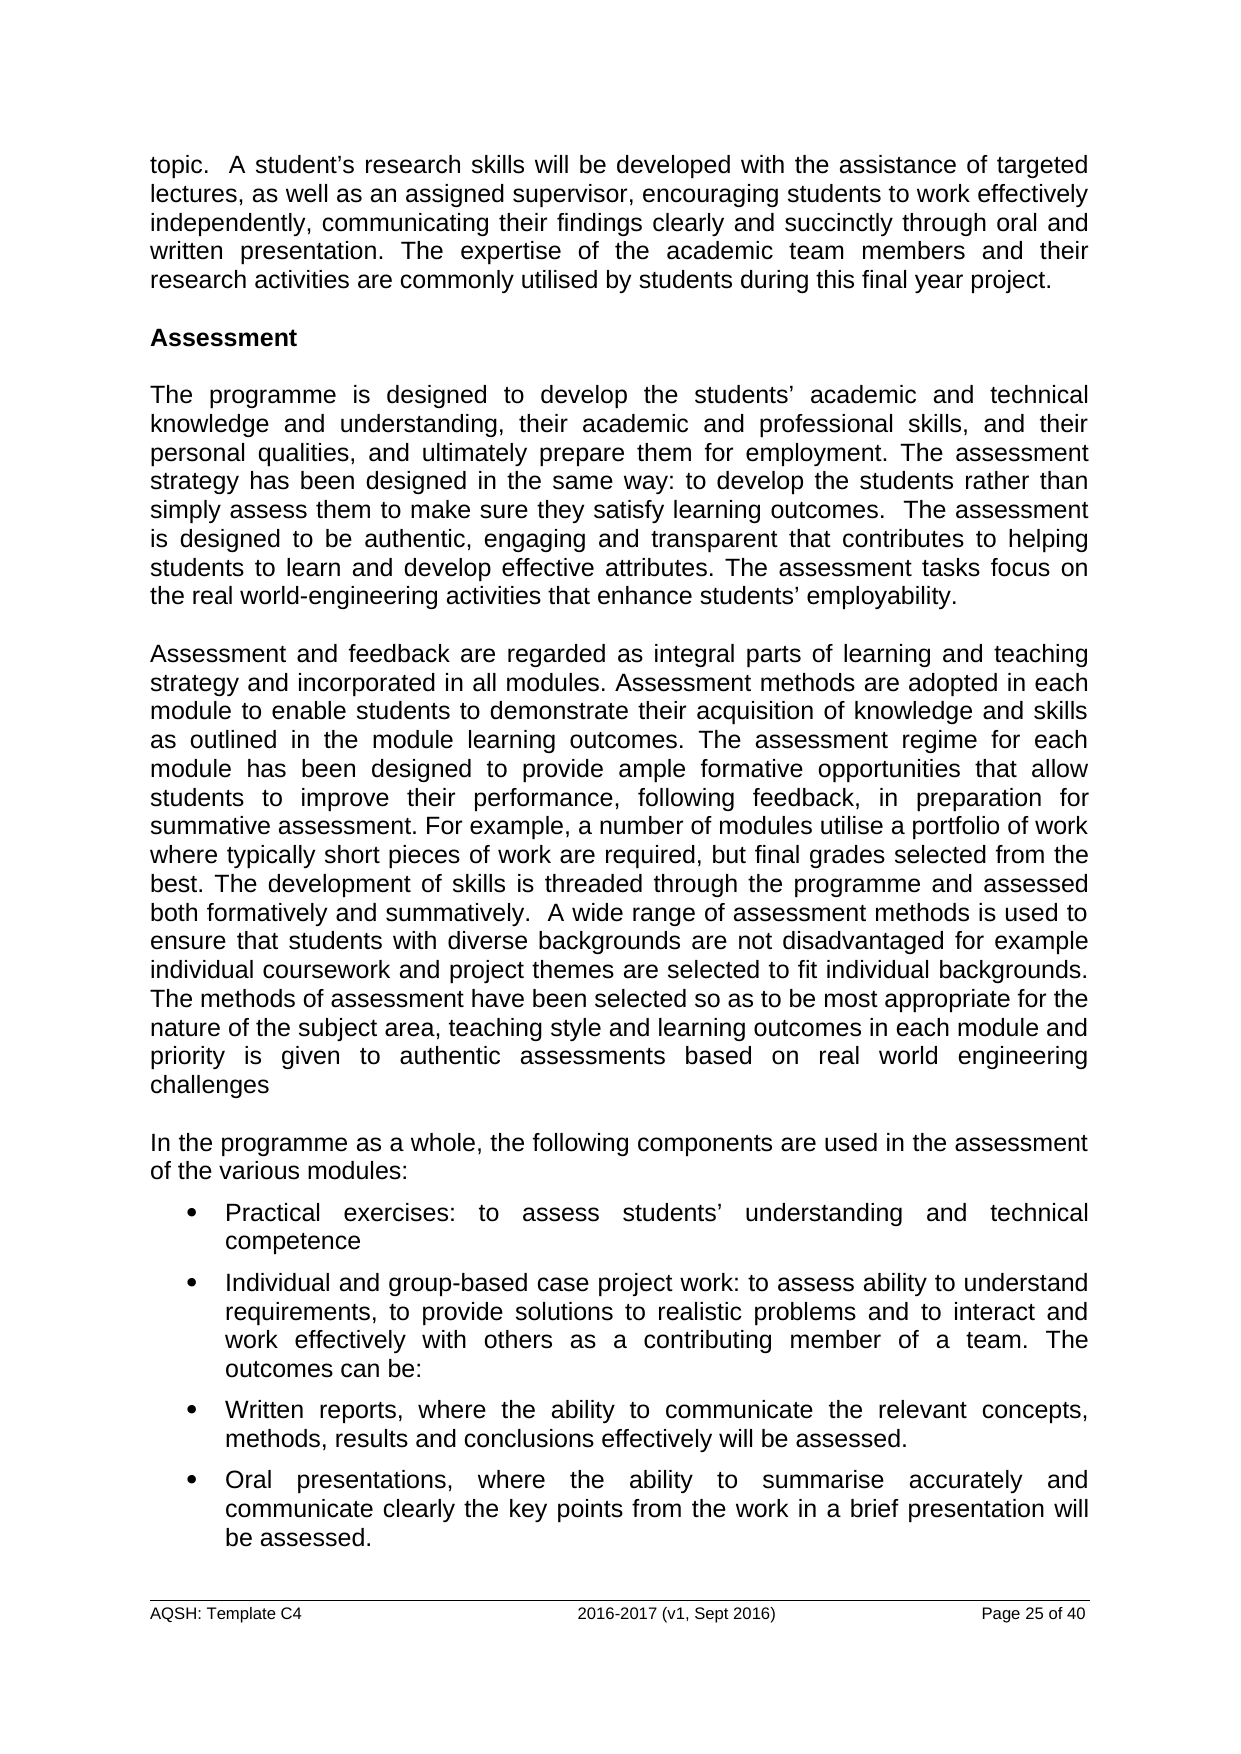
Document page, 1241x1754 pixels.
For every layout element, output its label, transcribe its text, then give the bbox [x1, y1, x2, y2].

text Assessment [150, 322, 1090, 351]
list Oral presentations, where the ability to summarise accurately and communicate clearly the key points from the work in a brief presentation will be assessed. [187, 1465, 1090, 1552]
text In the programme as a whole, the following components are used in the assessment of the various modules: [150, 1127, 1090, 1185]
list Individual and group-based case project work: to assess ability to understand requirements, to provide solutions to realistic problems and to interact and work effectively with others as a contributing member of a team. The outcomes can be: [187, 1268, 1090, 1383]
list Written reports, where the ability to communicate the relevant concepts, methods, results and conclusions effectively will be assessed. [187, 1395, 1090, 1453]
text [150, 150, 1090, 294]
text The programme is designed to develop the students’ academic and technical knowledge and understanding, their academic and professional skills, and their personal qualities, and ultimately prepare them for employment. The assessment strategy has been designed in the same way: to develop the students rather than simply assess them to make sure they satisfy learning outcomes. The assessment is designed to be authentic, engaging and transparent that contributes to helping students to learn and develop effective attributes. The assessment tasks focus on the real world-engineering activities that enhance students’ employability. [150, 380, 1090, 610]
text Assessment and feedback are regarded as integral parts of learning and teaching strategy and incorporated in all modules. Assessment methods are adopted in each module to enable students to demonstrate their acquisition of knowledge and skills as outlined in the module learning outcomes. The assessment regime for each module has been designed to provide ample formative opportunities that allow students to improve their performance, following feedback, in preparation for summative assessment. For example, a number of modules utilise a portfolio of work where typically short pieces of work are required, but final grades selected from the best. The development of skills is threaded through the programme and assessed both formatively and summatively. A wide range of assessment methods is used to ensure that students with diverse backgrounds are not disadvantaged for example individual coursework and project themes are selected to fit individual backgrounds. The methods of assessment have been selected so as to be most appropriate for the nature of the subject area, teaching style and learning outcomes in each module and priority is given to authentic assessments based on real world engineering challenges [150, 639, 1090, 1099]
list Practical exercises: to assess students’ understanding and technical competence [187, 1197, 1090, 1255]
